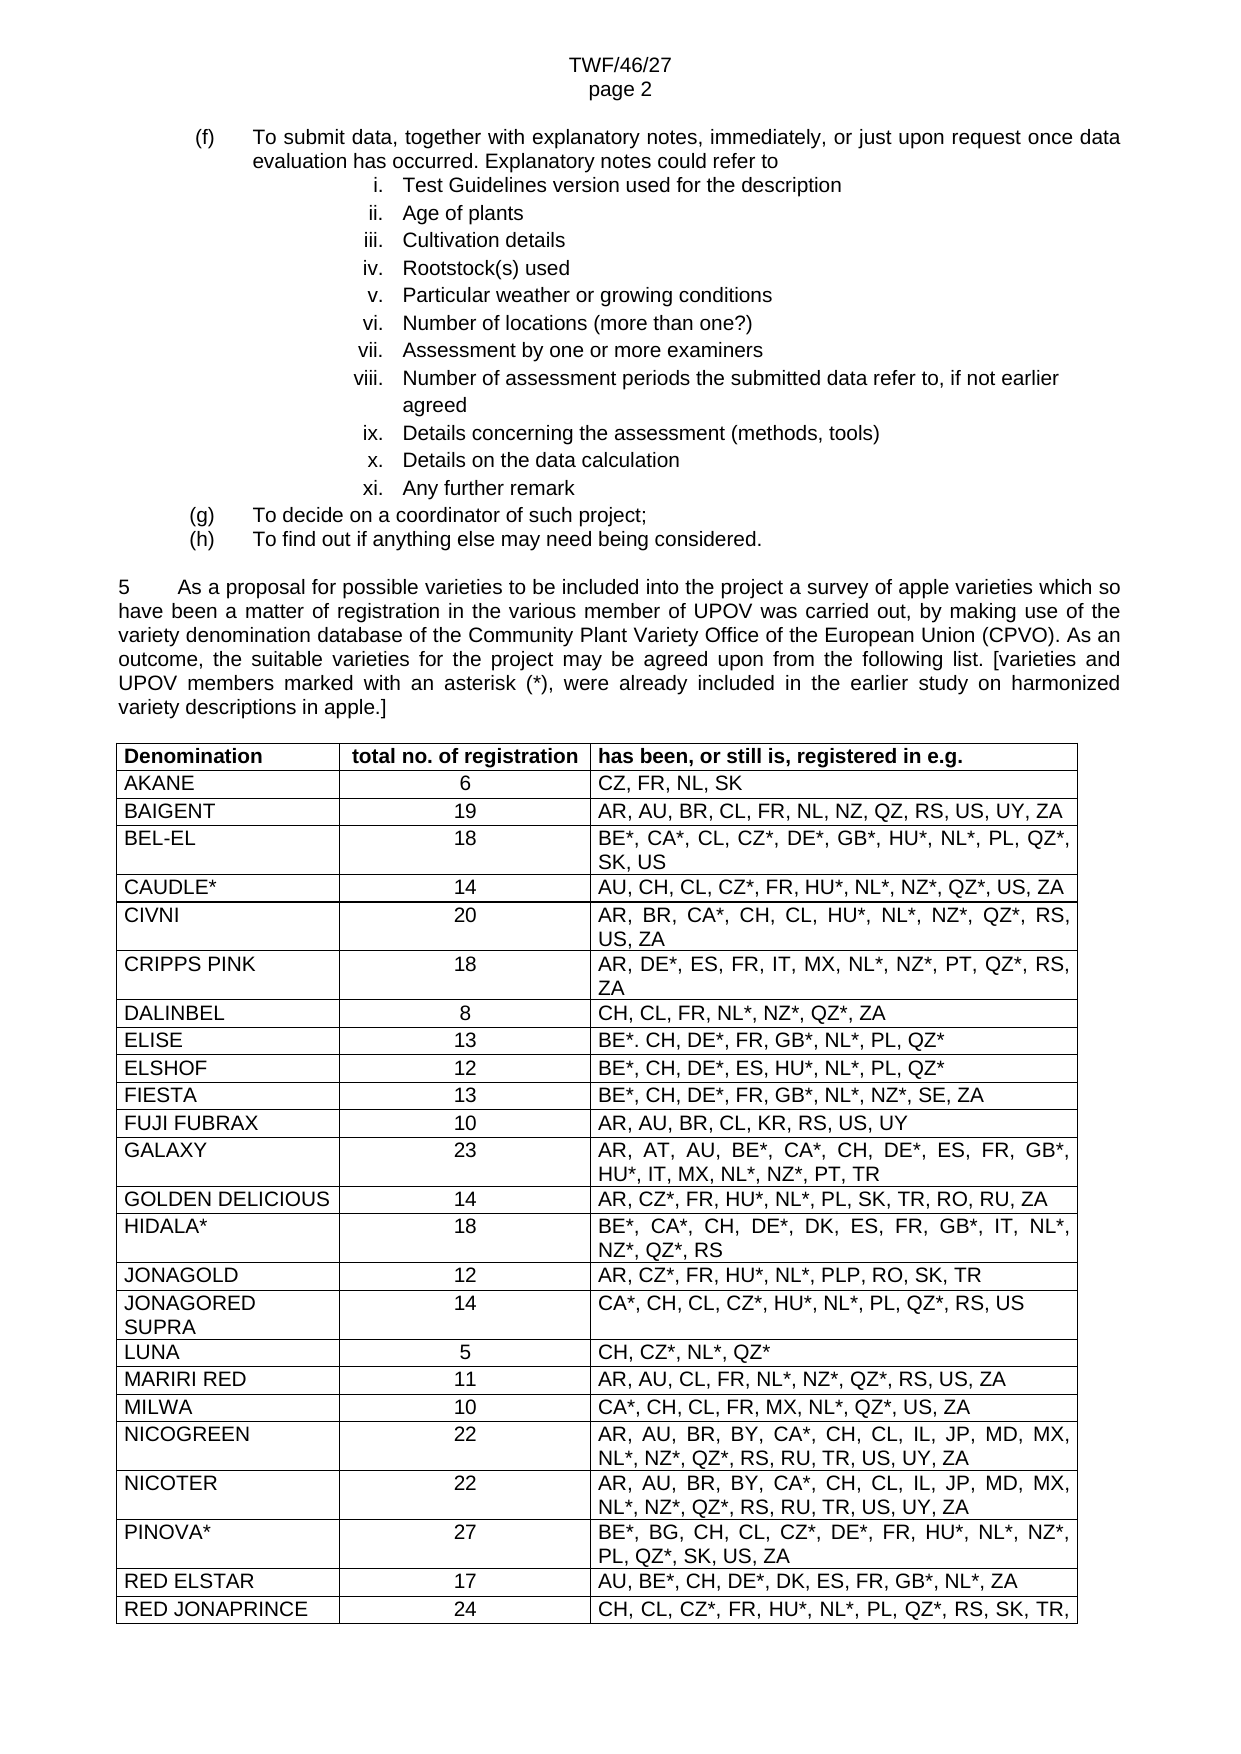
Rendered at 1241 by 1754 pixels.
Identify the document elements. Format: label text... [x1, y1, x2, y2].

table_cell 22 [340, 1471, 590, 1519]
table_cell 6 [340, 771, 590, 797]
table_cell 13 [340, 1083, 590, 1109]
table_cell 11 [340, 1367, 590, 1394]
table_cell CH, CZ*, NL*, QZ* [591, 1340, 1077, 1366]
table_cell LUNA [117, 1340, 339, 1366]
table_cell CZ, FR, NL, SK [591, 771, 1077, 797]
table_cell 14 [340, 875, 590, 901]
table_cell 10 [340, 1395, 590, 1421]
list Number of locations (more than one?) [383, 310, 1122, 334]
table_cell GALAXY [117, 1138, 339, 1186]
table_cell GOLDEN DELICIOUS [117, 1187, 339, 1213]
table_cell RED JONAPRINCE [117, 1597, 339, 1623]
table_cell 12 [340, 1263, 590, 1290]
table_cell ELISE [117, 1028, 339, 1054]
table_cell JONAGOLD [117, 1263, 339, 1290]
table_cell AU, CH, CL, CZ*, FR, HU*, NL*, NZ*, QZ*, US, ZA [591, 875, 1077, 901]
table_header has been, or still is, registered in e.g. [591, 744, 1077, 770]
table_cell BAIGENT [117, 799, 339, 825]
list To submit data, together with explanatory notes, immediately, or just upon request once data evaluation has occurred. Explanatory notes could refer to [215, 125, 1122, 173]
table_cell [591, 1597, 1077, 1623]
table_cell 19 [340, 799, 590, 825]
text As a proposal for possible varieties to be included into the project a survey of apple varieties which so have been a matter of registration in the various member of UPOV was carried out, by making use of the variety denomination database of the Community Plant Variety Office of the European Union (CPVO). As an outcome, the suitable varieties for the project may be agreed upon from the following list. [varieties and UPOV members marked with an asterisk (*), were already included in the earlier study on harmonized variety descriptions in apple.] [118, 575, 1122, 718]
table_cell ELSHOF [117, 1055, 339, 1082]
table_cell 12 [340, 1055, 590, 1082]
list Number of assessment periods the submitted data refer to, if not earlier agreed [383, 365, 1122, 417]
list Cultivation details [383, 228, 1122, 252]
table_cell 14 [340, 1187, 590, 1213]
table_cell FIESTA [117, 1083, 339, 1109]
table_cell BE*, CH, DE*, FR, GB*, NL*, NZ*, SE, ZA [591, 1083, 1077, 1109]
table_cell 8 [340, 1000, 590, 1027]
table_cell AR, BR, CA*, CH, CL, HU*, NL*, NZ*, QZ*, RS, US, ZA [591, 903, 1077, 950]
list Details on the data calculation [383, 448, 1122, 472]
table_cell BE*, BG, CH, CL, CZ*, DE*, FR, HU*, NL*, NZ*, PL, QZ*, SK, US, ZA [591, 1520, 1077, 1568]
table_header total no. of registration [340, 744, 590, 770]
table_cell 10 [340, 1110, 590, 1137]
list Any further remark [383, 475, 1122, 499]
table_cell PINOVA* [117, 1520, 339, 1568]
table_cell CA*, CH, CL, CZ*, HU*, NL*, PL, QZ*, RS, US [591, 1291, 1077, 1339]
table_cell CH, CL, FR, NL*, NZ*, QZ*, ZA [591, 1000, 1077, 1027]
list To find out if anything else may need being considered. [215, 527, 1122, 551]
table_cell 18 [340, 1214, 590, 1262]
table_cell 13 [340, 1028, 590, 1054]
table_header Denomination [117, 744, 339, 770]
table_cell HIDALA* [117, 1214, 339, 1262]
table_cell 17 [340, 1569, 590, 1596]
table_cell AR, AU, BR, CL, FR, NL, NZ, QZ, RS, US, UY, ZA [591, 799, 1077, 825]
table_cell 14 [340, 1291, 590, 1339]
table_cell CRIPPS PINK [117, 951, 339, 999]
table_cell FUJI FUBRAX [117, 1110, 339, 1137]
list Age of plants [383, 200, 1122, 224]
table_cell CAUDLE* [117, 875, 339, 901]
list Particular weather or growing conditions [383, 283, 1122, 307]
table_cell AR, AU, BR, CL, KR, RS, US, UY [591, 1110, 1077, 1137]
table_cell AR, AU, BR, BY, CA*, CH, CL, IL, JP, MD, MX, NL*, NZ*, QZ*, RS, RU, TR, US, UY, ZA [591, 1422, 1077, 1470]
table_cell NICOTER [117, 1471, 339, 1519]
table_cell BEL-EL [117, 826, 339, 874]
table_cell AR, CZ*, FR, HU*, NL*, PL, SK, TR, RO, RU, ZA [591, 1187, 1077, 1213]
table_cell CA*, CH, CL, FR, MX, NL*, QZ*, US, ZA [591, 1395, 1077, 1421]
table_cell AR, CZ*, FR, HU*, NL*, PLP, RO, SK, TR [591, 1263, 1077, 1290]
table_cell BE*, CA*, CL, CZ*, DE*, GB*, HU*, NL*, PL, QZ*, SK, US [591, 826, 1077, 874]
table_cell AR, AU, BR, BY, CA*, CH, CL, IL, JP, MD, MX, NL*, NZ*, QZ*, RS, RU, TR, US, UY, ZA [591, 1471, 1077, 1519]
table_cell AKANE [117, 771, 339, 797]
table_cell DALINBEL [117, 1000, 339, 1027]
list Rootstock(s) used [383, 255, 1122, 279]
table_cell BE*. CH, DE*, FR, GB*, NL*, PL, QZ* [591, 1028, 1077, 1054]
list Assessment by one or more examiners [383, 338, 1122, 362]
table_cell AR, AU, CL, FR, NL*, NZ*, QZ*, RS, US, ZA [591, 1367, 1077, 1394]
table_cell 22 [340, 1422, 590, 1470]
list Test Guidelines version used for the description [383, 173, 1122, 197]
table_cell MILWA [117, 1395, 339, 1421]
table_cell AR, DE*, ES, FR, IT, MX, NL*, NZ*, PT, QZ*, RS, ZA [591, 951, 1077, 999]
table_cell 5 [340, 1340, 590, 1366]
table_cell RED ELSTAR [117, 1569, 339, 1596]
table_cell CIVNI [117, 903, 339, 950]
table_cell AU, BE*, CH, DE*, DK, ES, FR, GB*, NL*, ZA [591, 1569, 1077, 1596]
table_cell 20 [340, 903, 590, 950]
table_cell NICOGREEN [117, 1422, 339, 1470]
list Details concerning the assessment (methods, tools) [383, 420, 1122, 444]
table_cell 27 [340, 1520, 590, 1568]
table_cell 24 [340, 1597, 590, 1623]
table_cell BE*, CA*, CH, DE*, DK, ES, FR, GB*, IT, NL*, NZ*, QZ*, RS [591, 1214, 1077, 1262]
table_cell AR, AT, AU, BE*, CA*, CH, DE*, ES, FR, GB*, HU*, IT, MX, NL*, NZ*, PT, TR [591, 1138, 1077, 1186]
table_cell 23 [340, 1138, 590, 1186]
table_cell BE*, CH, DE*, ES, HU*, NL*, PL, QZ* [591, 1055, 1077, 1082]
table_cell 18 [340, 826, 590, 874]
table_cell 18 [340, 951, 590, 999]
list To decide on a coordinator of such project; [215, 503, 1122, 527]
table_cell MARIRI RED [117, 1367, 339, 1394]
table_cell JONAGORED SUPRA [117, 1291, 339, 1339]
